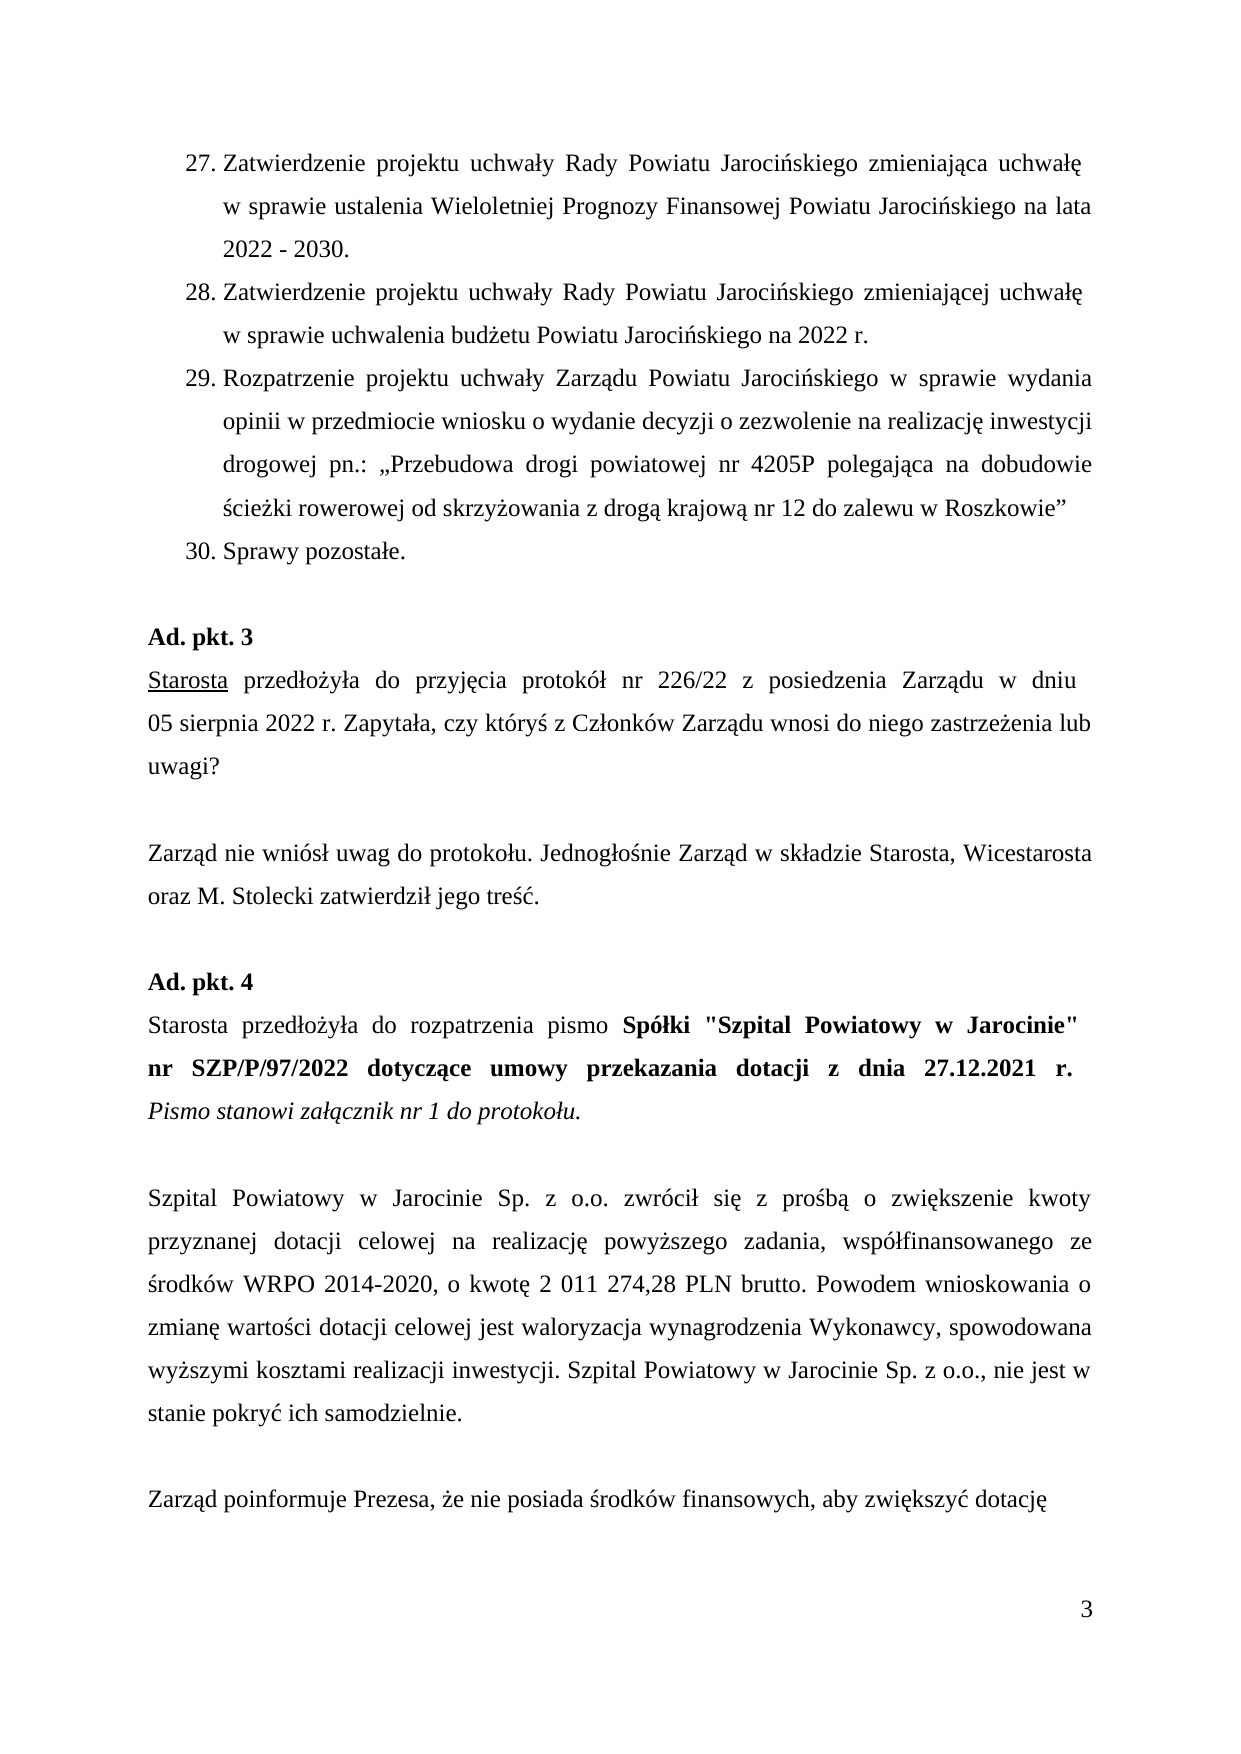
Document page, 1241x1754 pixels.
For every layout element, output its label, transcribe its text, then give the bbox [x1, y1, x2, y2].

text Ad. pkt. 4 [148, 967, 1093, 996]
list Rozpatrzenie projektu uchwały Zarządu Powiatu Jarocińskiego w sprawie wydania opinii w przedmiocie wniosku o wydanie decyzji o zezwolenie na realizację inwestycji drogowej pn.: „Przebudowa drogi powiatowej nr 4205P polegająca na dobudowie ścieżki rowerowej od skrzyżowania z drogą krajową nr 12 do zalewu w Roszkowie” [185, 363, 1093, 521]
list Sprawy pozostałe. [185, 536, 1093, 564]
text Zarząd poinformuje Prezesa, że nie posiada środków finansowych, aby zwiększyć dotację [148, 1484, 1093, 1513]
text Zarząd nie wniósł uwag do protokołu. Jednogłośnie Zarząd w składzie Starosta, Wicestarosta oraz M. Stolecki zatwierdził jego treść. [148, 838, 1093, 909]
text Starosta przedłożyła do przyjęcia protokół nr 226/22 z posiedzenia Zarządu w dniu 05 sierpnia 2022 r. Zapytała, czy któryś z Członków Zarządu wnosi do niego zastrzeżenia lub uwagi? [148, 665, 1093, 780]
text Szpital Powiatowy w Jarocinie Sp. z o.o. zwrócił się z prośbą o zwiększenie kwoty przyznanej dotacji celowej na realizację powyższego zadania, współfinansowanego ze środków WRPO 2014-2020, o kwotę 2 011 274,28 PLN brutto. Powodem wnioskowania o zmianę wartości dotacji celowej jest waloryzacja wynagrodzenia Wykonawcy, spowodowana wyższymi kosztami realizacji inwestycji. Szpital Powiatowy w Jarocinie Sp. z o.o., nie jest w stanie pokryć ich samodzielnie. [148, 1183, 1093, 1427]
text Starosta przedłożyła do rozpatrzenia pismo Spółki "Szpital Powiatowy w Jarocinie" nr SZP/P/97/2022 dotyczące umowy przekazania dotacji z dnia 27.12.2021 r. Pismo stanowi załącznik nr 1 do protokołu. [148, 1010, 1093, 1125]
list Zatwierdzenie projektu uchwały Rady Powiatu Jarocińskiego zmieniającej uchwałę w sprawie uchwalenia budżetu Powiatu Jarocińskiego na 2022 r. [185, 277, 1093, 349]
list Zatwierdzenie projektu uchwały Rady Powiatu Jarocińskiego zmieniająca uchwałę w sprawie ustalenia Wieloletniej Prognozy Finansowej Powiatu Jarocińskiego na lata 2022 - 2030. [185, 148, 1093, 263]
text Ad. pkt. 3 [148, 622, 1093, 651]
